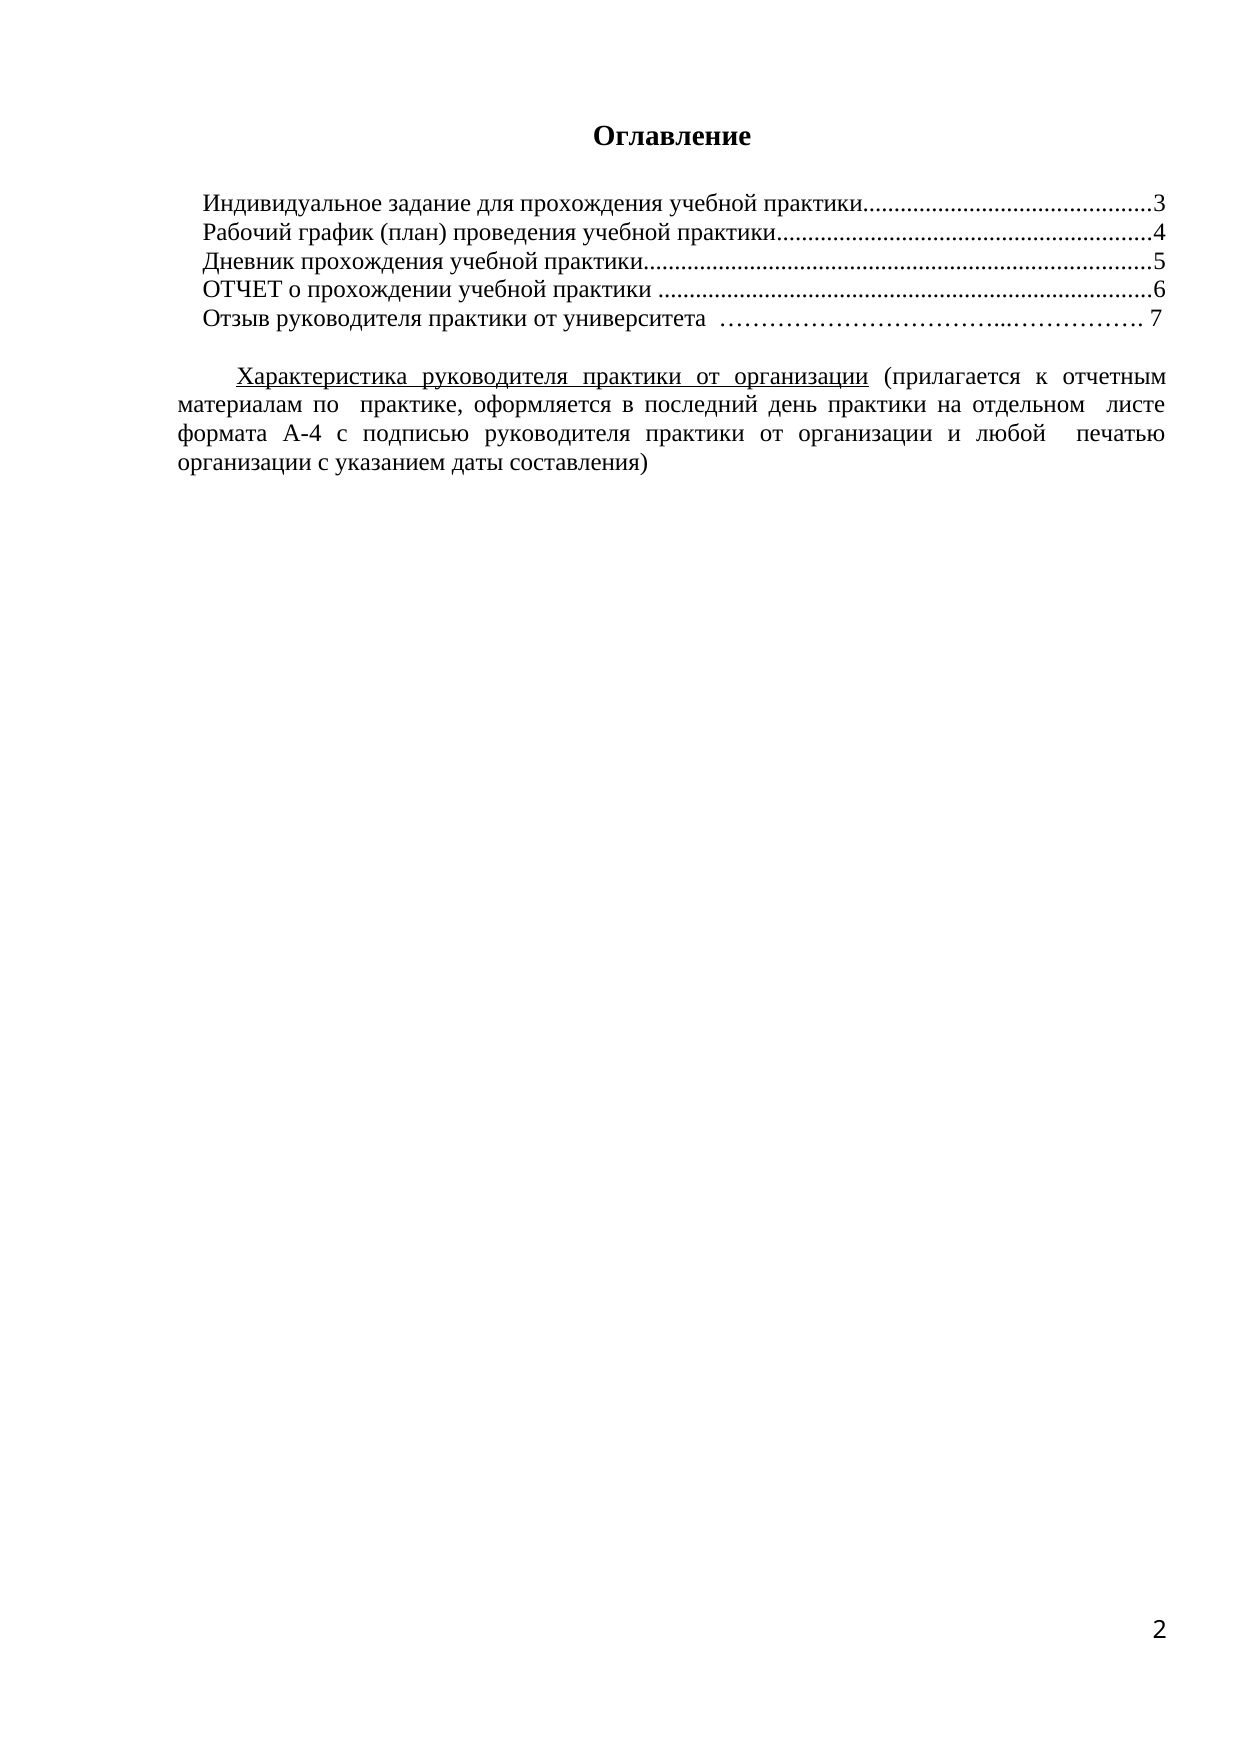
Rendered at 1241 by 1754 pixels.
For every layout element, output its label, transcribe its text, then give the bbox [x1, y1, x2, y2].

text Индивидуальное задание для прохождения учебной практики 3 [202, 188, 1167, 217]
subtitle Оглавление [177, 118, 1167, 152]
text Дневник прохождения учебной практики 5 [202, 246, 1167, 274]
text ОТЧЕТ о прохождении учебной практики 6 [202, 274, 1167, 303]
text Рабочий график (план) проведения учебной практики 4 [202, 217, 1167, 246]
text Отзыв руководителя практики от университета ……………………………...……………. 7 [177, 303, 1167, 332]
text Характеристика руководителя практики от организации (прилагается к отчетным материалам по практике, оформляется в последний день практики на отдельном листе формата А-4 с подписью руководителя практики от организации и любой печатью организации с указанием даты составления) [177, 361, 1167, 476]
